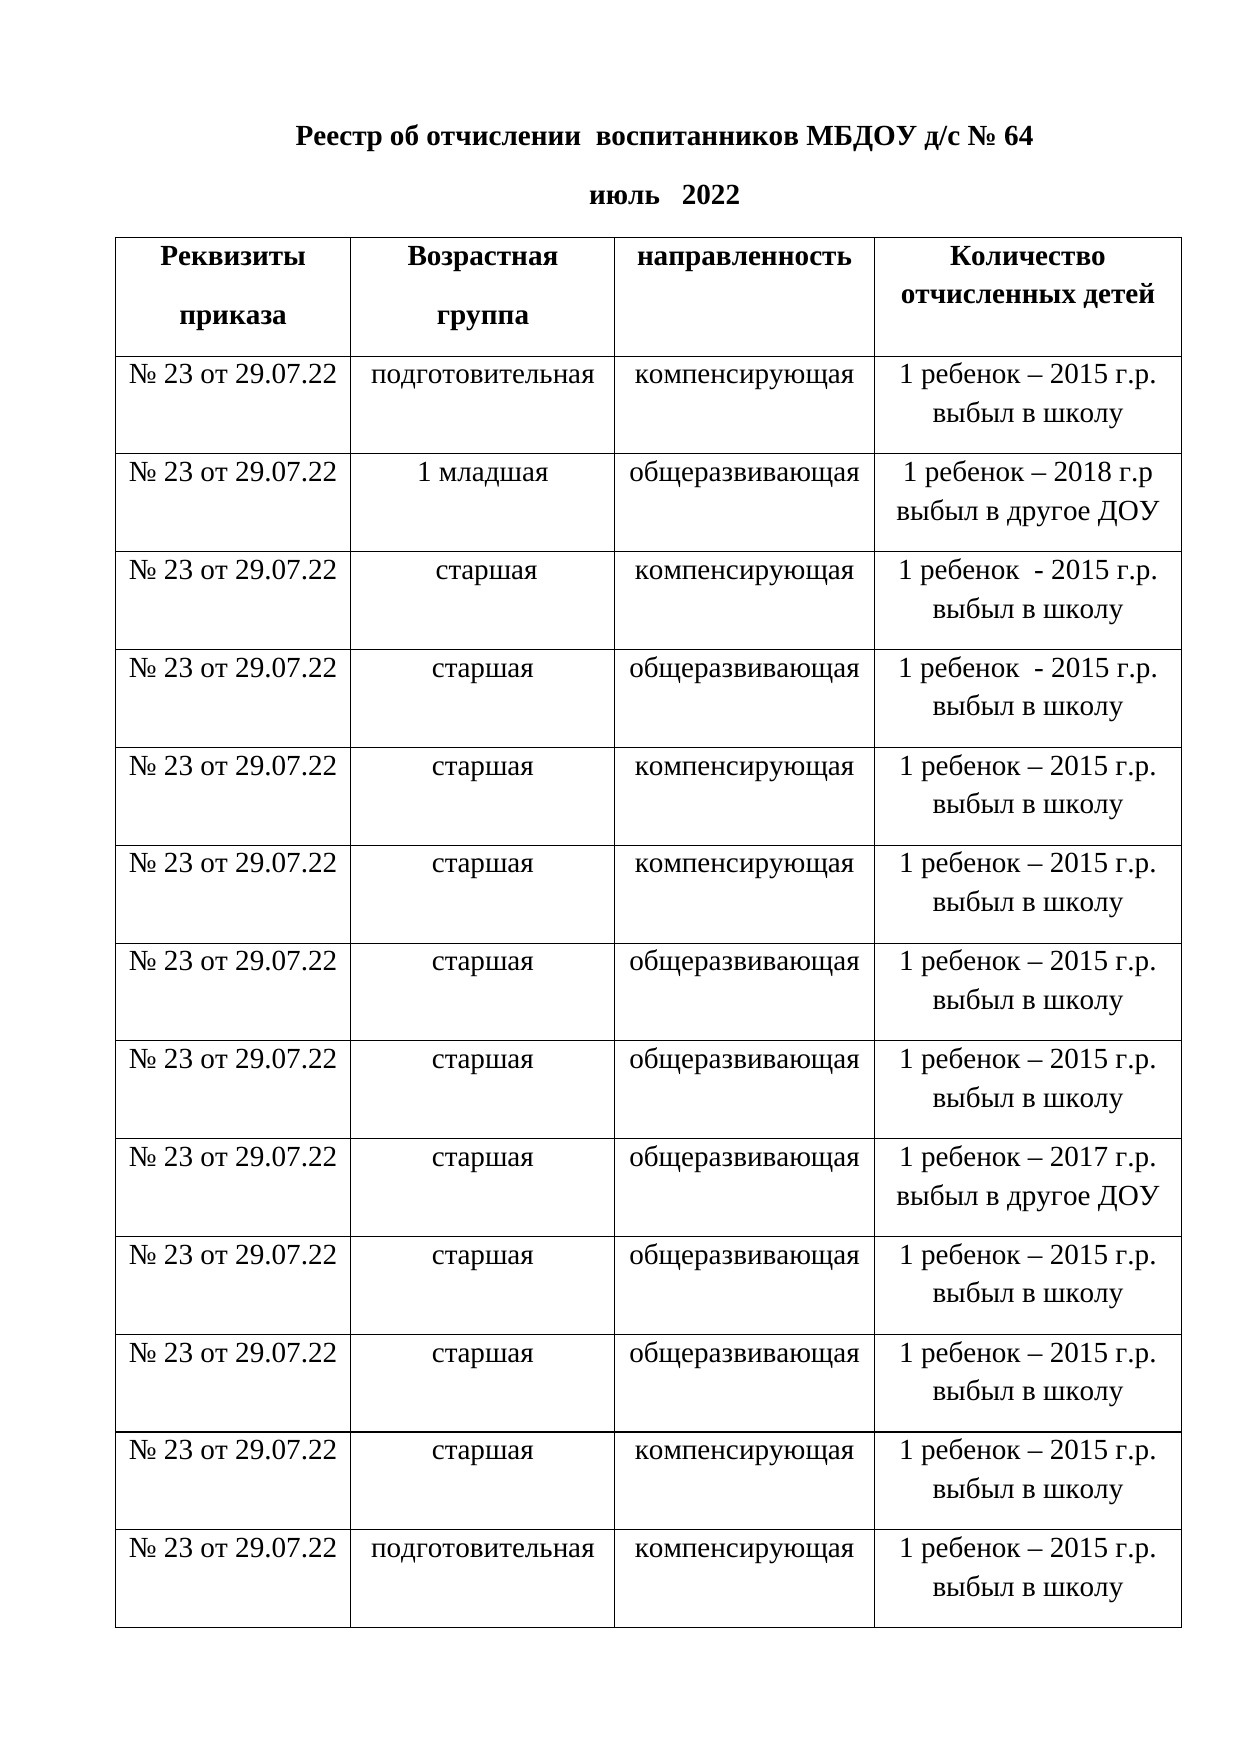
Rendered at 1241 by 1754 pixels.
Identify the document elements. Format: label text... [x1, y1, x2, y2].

table_cell № 23 от 29.07.22 [116, 748, 350, 844]
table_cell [875, 1530, 1181, 1627]
table_cell 1 ребенок - 2015 г.р. выбыл в школу [875, 650, 1181, 747]
table_cell 1 ребенок – 2015 г.р. выбыл в школу [875, 1335, 1181, 1431]
table_cell общеразвивающая [615, 1139, 874, 1236]
table_cell 1 ребенок – 2017 г.р. выбыл в другое ДОУ [875, 1139, 1181, 1236]
table_cell № 23 от 29.07.22 [116, 846, 350, 942]
table_cell № 23 от 29.07.22 [116, 944, 350, 1040]
table_cell компенсирующая [615, 748, 874, 844]
table_cell общеразвивающая [615, 1041, 874, 1138]
table_cell общеразвивающая [615, 1237, 874, 1334]
table_cell старшая [351, 1433, 614, 1529]
table_cell старшая [351, 1237, 614, 1334]
table_cell подготовительная [351, 357, 614, 453]
table_cell № 23 от 29.07.22 [116, 1433, 350, 1529]
table_cell 1 ребенок – 2015 г.р. выбыл в школу [875, 846, 1181, 942]
table_cell компенсирующая [615, 1433, 874, 1529]
table_cell 1 ребенок – 2015 г.р. выбыл в школу [875, 1237, 1181, 1334]
table_cell общеразвивающая [615, 454, 874, 551]
table_cell старшая [351, 944, 614, 1040]
text Реестр об отчислении воспитанников МБДОУ д/с № 64 [177, 118, 1152, 152]
table_cell общеразвивающая [615, 944, 874, 1040]
table_cell подготовительная [351, 1530, 614, 1627]
text июль 2022 [177, 177, 1152, 211]
table_cell старшая [351, 1139, 614, 1236]
table_header Реквизиты приказа [116, 238, 350, 356]
table_cell старшая [351, 748, 614, 844]
table_cell № 23 от 29.07.22 [116, 650, 350, 747]
table_cell общеразвивающая [615, 650, 874, 747]
table_cell № 23 от 29.07.22 [116, 1530, 350, 1627]
table_cell № 23 от 29.07.22 [116, 552, 350, 649]
table_cell старшая [351, 1041, 614, 1138]
table_cell № 23 от 29.07.22 [116, 454, 350, 551]
table_cell общеразвивающая [615, 1335, 874, 1431]
table_cell № 23 от 29.07.22 [116, 1237, 350, 1334]
table_cell старшая [351, 846, 614, 942]
table_cell № 23 от 29.07.22 [116, 1139, 350, 1236]
table_cell 1 ребенок – 2015 г.р. выбыл в школу [875, 748, 1181, 844]
table_cell 1 ребенок - 2015 г.р. выбыл в школу [875, 552, 1181, 649]
table_cell компенсирующая [615, 846, 874, 942]
table_cell 1 ребенок – 2015 г.р. выбыл в школу [875, 944, 1181, 1040]
table_cell старшая [351, 650, 614, 747]
table_header Количество отчисленных детей [875, 238, 1181, 356]
table_cell 1 ребенок – 2018 г.р выбыл в другое ДОУ [875, 454, 1181, 551]
table_cell компенсирующая [615, 1530, 874, 1627]
table_header Возрастная группа [351, 238, 614, 356]
table_cell компенсирующая [615, 552, 874, 649]
table_header направленность [615, 238, 874, 356]
table_cell № 23 от 29.07.22 [116, 357, 350, 453]
table_cell 1 ребенок – 2015 г.р. выбыл в школу [875, 1041, 1181, 1138]
table_cell № 23 от 29.07.22 [116, 1335, 350, 1431]
table_cell № 23 от 29.07.22 [116, 1041, 350, 1138]
table_cell 1 ребенок – 2015 г.р. выбыл в школу [875, 1433, 1181, 1529]
table_cell 1 младшая [351, 454, 614, 551]
table_cell компенсирующая [615, 357, 874, 453]
table_cell старшая [351, 552, 614, 649]
table_cell 1 ребенок – 2015 г.р. выбыл в школу [875, 357, 1181, 453]
table_cell старшая [351, 1335, 614, 1431]
